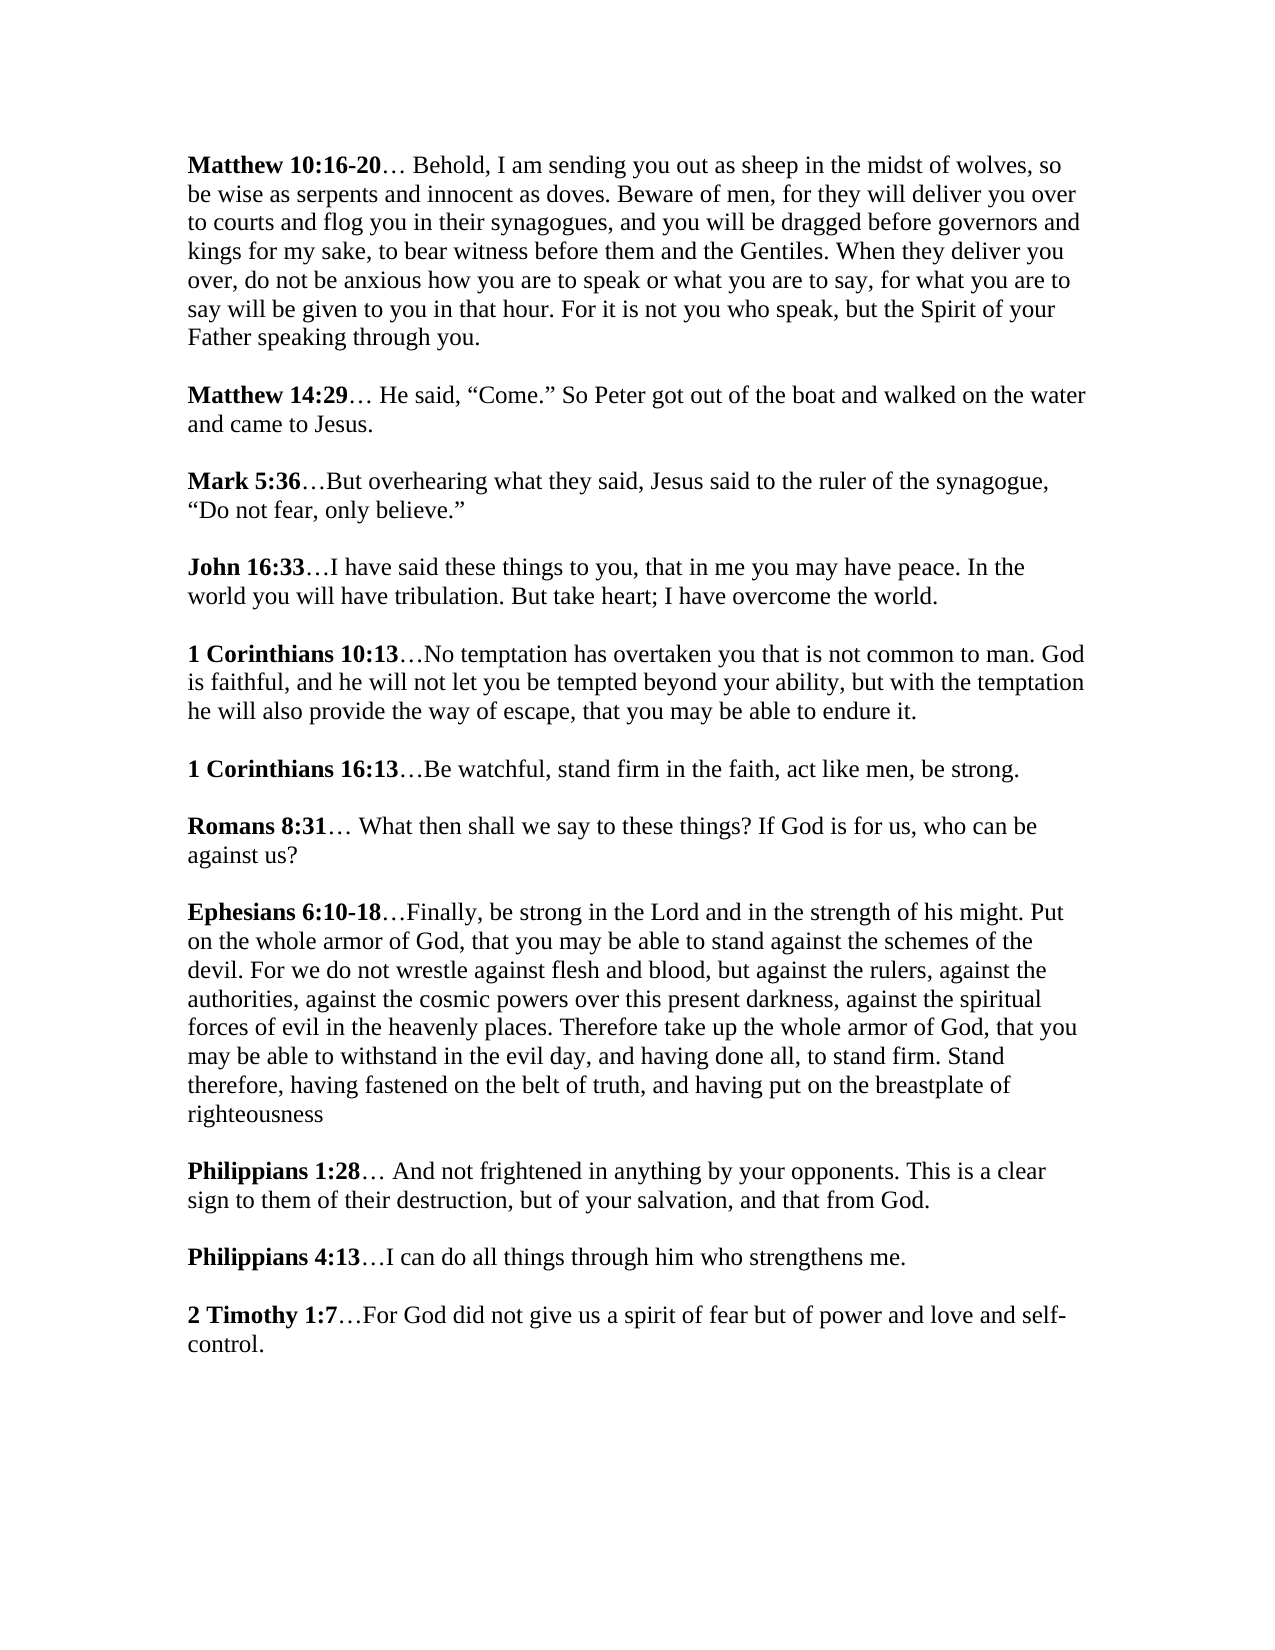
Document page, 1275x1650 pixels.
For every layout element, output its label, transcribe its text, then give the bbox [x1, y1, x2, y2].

text 2 Timothy 1:7…For God did not give us a spirit of fear but of power and love and self-control. [187, 1300, 1087, 1357]
text Ephesians 6:10-18…Finally, be strong in the Lord and in the strength of his might. Put on the whole armor of God, that you may be able to stand against the schemes of the devil. For we do not wrestle against flesh and blood, but against the rulers, against the authorities, against the cosmic powers over this present darkness, against the spiritual forces of evil in the heavenly places. Therefore take up the whole armor of God, that you may be able to withstand in the evil day, and having done all, to stand firm. Stand therefore, having fastened on the belt of truth, and having put on the breastplate of righteousness [187, 897, 1087, 1127]
text John 16:33…I have said these things to you, that in me you may have peace. In the world you will have tribulation. But take heart; I have overcome the world. [187, 552, 1087, 610]
text Romans 8:31… What then shall we say to these things? If God is for us, who can be against us? [187, 811, 1087, 869]
text Matthew 14:29… He said, “Come.” So Peter got out of the boat and walked on the water and came to Jesus. [187, 380, 1087, 437]
text Mark 5:36…But overhearing what they said, Jesus said to the ruler of the synagogue, “Do not fear, only believe.” [187, 466, 1087, 524]
text 1 Corinthians 16:13…Be watchful, stand firm in the faith, act like men, be strong. [187, 754, 1087, 782]
text Philippians 4:13…I can do all things through him who strengthens me. [187, 1242, 1087, 1271]
text Matthew 10:16-20… Behold, I am sending you out as sheep in the midst of wolves, so be wise as serpents and innocent as doves. Beware of men, for they will deliver you over to courts and flog you in their synagogues, and you will be dragged before governors and kings for my sake, to bear witness before them and the Gentiles. When they deliver you over, do not be anxious how you are to speak or what you are to say, for what you are to say will be given to you in that hour. For it is not you who speak, but the Spirit of your Father speaking through you. [187, 150, 1087, 351]
text 1 Corinthians 10:13…No temptation has overtaken you that is not common to man. God is faithful, and he will not let you be tempted beyond your ability, but with the temptation he will also provide the way of escape, that you may be able to endure it. [187, 639, 1087, 725]
text Philippians 1:28… And not frightened in anything by your opponents. This is a clear sign to them of their destruction, but of your salvation, and that from God. [187, 1156, 1087, 1214]
